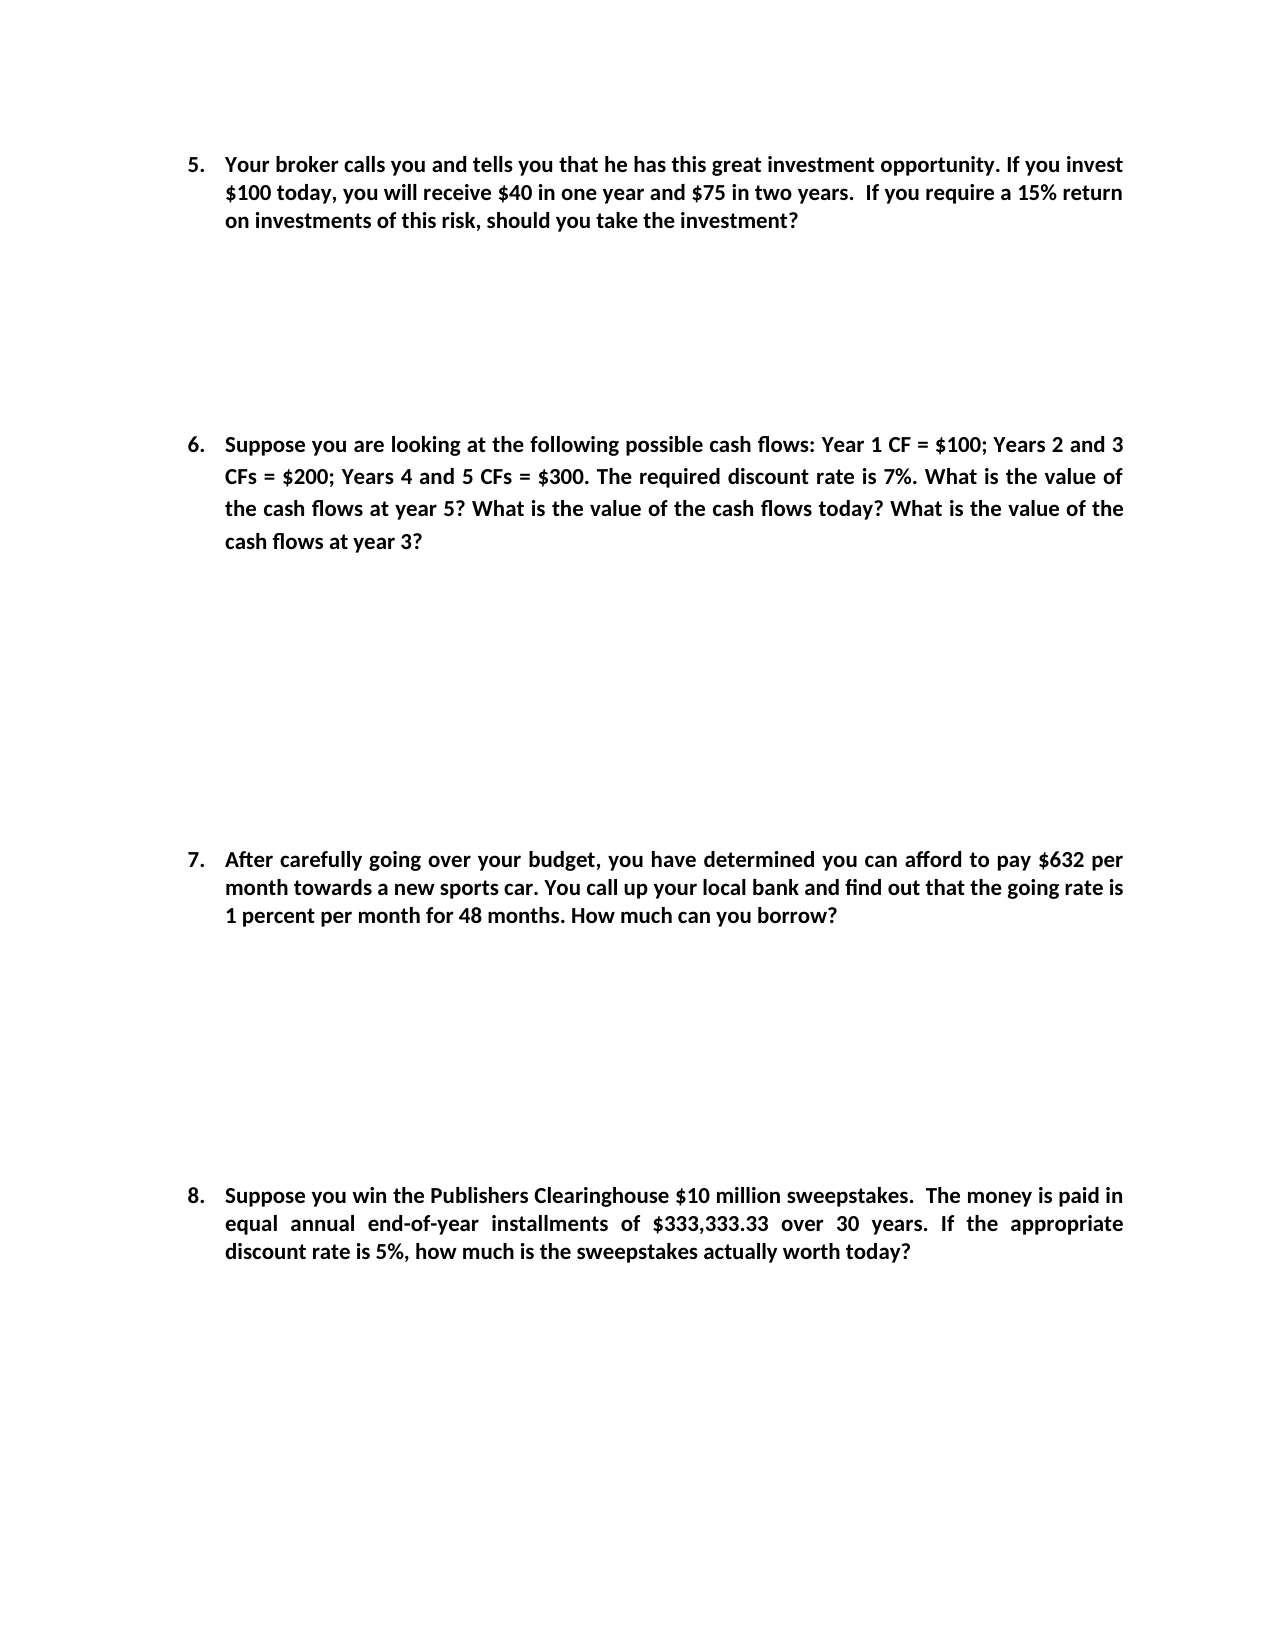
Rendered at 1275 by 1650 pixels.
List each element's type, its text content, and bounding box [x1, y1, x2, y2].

list Suppose you are looking at the following possible cash flows: Year 1 CF = $100; Years 2 and 3 CFs = $200; Years 4 and 5 CFs = $300. The required discount rate is 7%. What is the value of the cash flows at year 5? What is the value of the cash flows today? What is the value of the cash flows at year 3? [187, 430, 1125, 555]
list Suppose you win the Publishers Clearinghouse $10 million sweepstakes. The money is paid in equal annual end-of-year installments of $333,333.33 over 30 years. If the appropriate discount rate is 5%, how much is the sweepstakes actually worth today? [187, 1181, 1125, 1265]
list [187, 150, 1125, 234]
list After carefully going over your budget, you have determined you can afford to pay $632 per month towards a new sports car. You call up your local bank and find out that the going rate is 1 percent per month for 48 months. How much can you borrow? [187, 845, 1125, 929]
